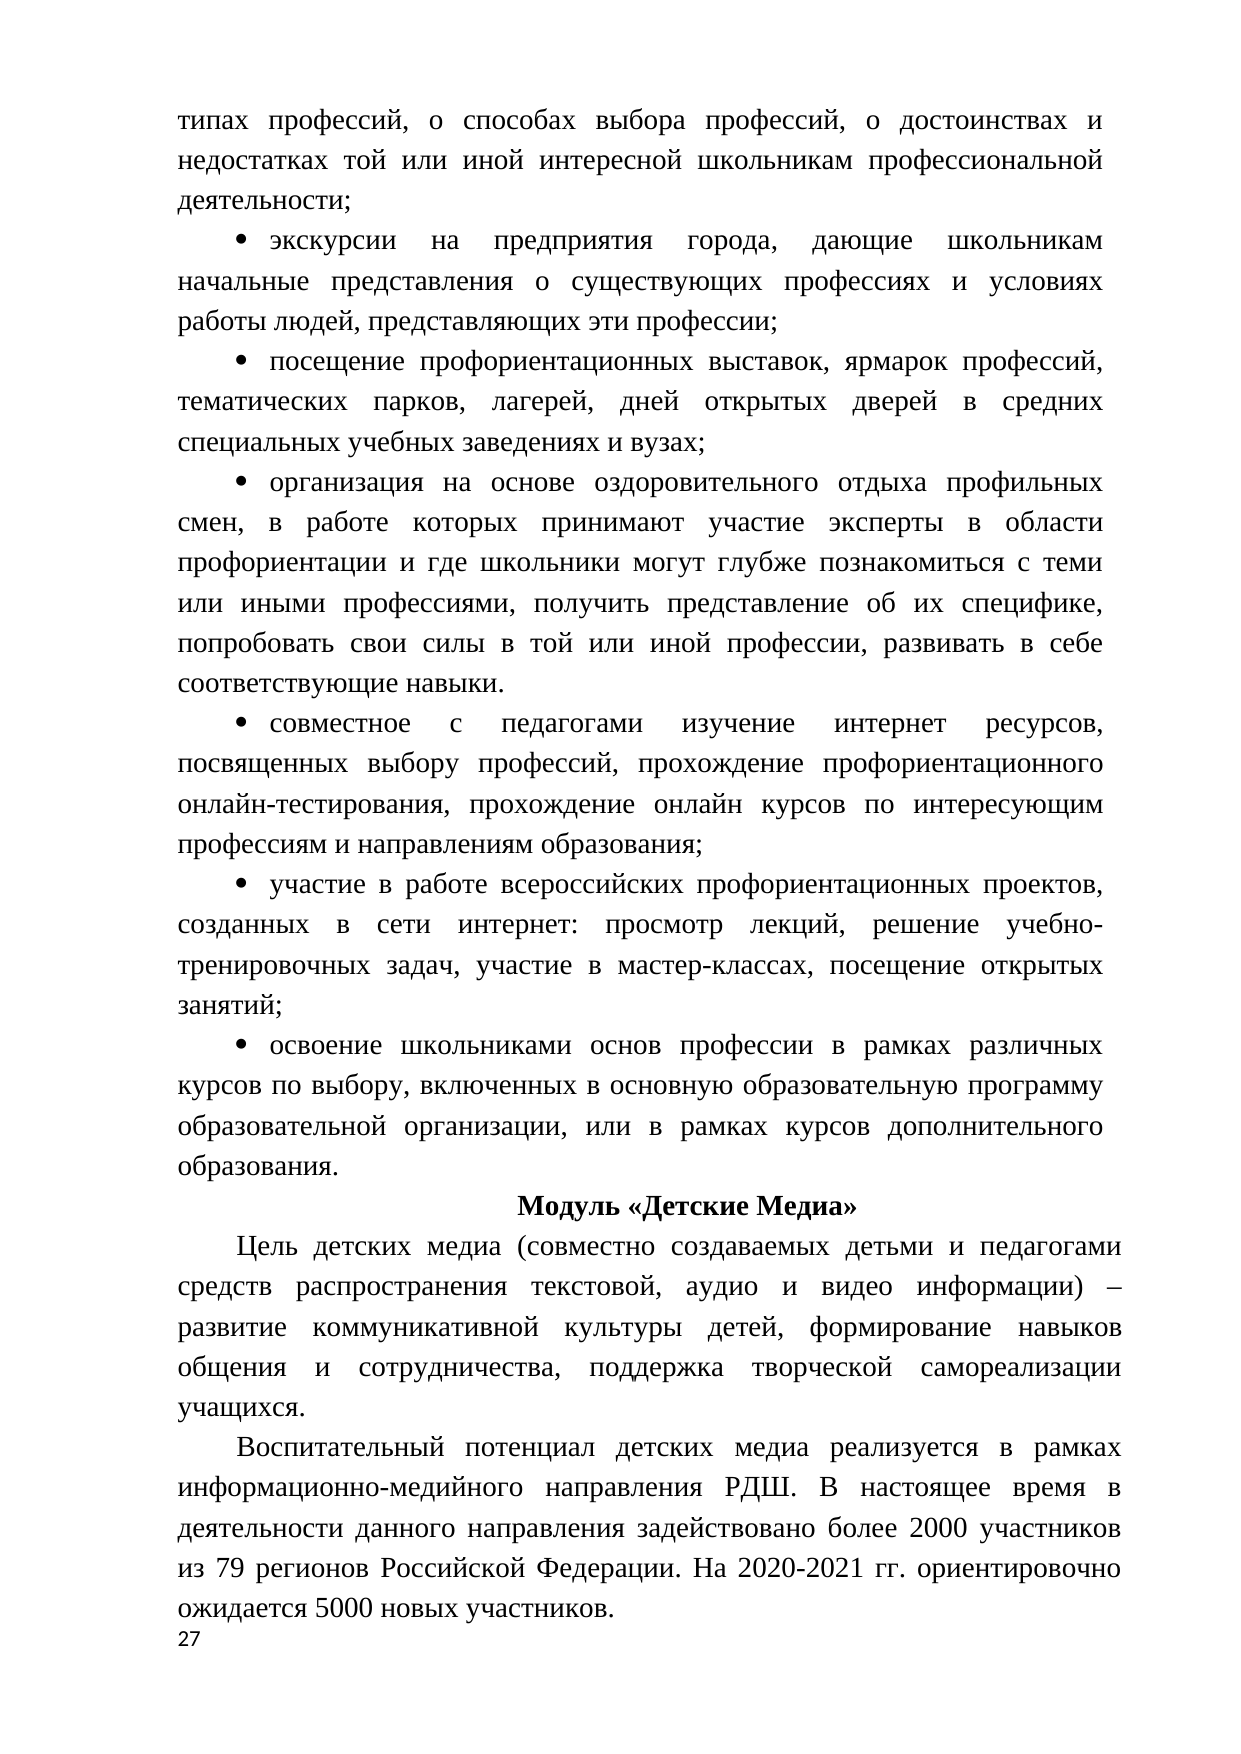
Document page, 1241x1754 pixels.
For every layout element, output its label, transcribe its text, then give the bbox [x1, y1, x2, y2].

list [177, 102, 1104, 216]
list участие в работе всероссийских профориентационных проектов, созданных в сети интернет: просмотр лекций, решение учебно-тренировочных задач, участие в мастер-классах, посещение открытых занятий; [177, 866, 1104, 1021]
text Цель детских медиа (совместно создаваемых детьми и педагогами средств распространения текстовой, аудио и видео информации) – развитие коммуникативной культуры детей, формирование навыков общения и сотрудничества, поддержка творческой самореализации учащихся. [177, 1382, 1122, 1423]
text Воспитательный потенциал детских медиа реализуется в рамках информационно-медийного направления РДШ. В настоящее время в деятельности данного направления задействовано более 2000 участников из 79 регионов Российской Федерации. На 2020-2021 гг. ориентировочно ожидается 5000 новых участников. [177, 1429, 1122, 1624]
list совместное с педагогами изучение интернет ресурсов, посвященных выбору профессий, прохождение профориентационного онлайн-тестирования, прохождение онлайн курсов по интересующим профессиям и направлениям образования; [177, 705, 1104, 859]
list экскурсии на предприятия города, дающие школьникам начальные представления о существующих профессиях и условиях работы людей, представляющих эти профессии; [177, 222, 1104, 337]
list организация на основе оздоровительного отдыха профильных смен, в работе которых принимают участие эксперты в области профориентации и где школьники могут глубже познакомиться с теми или иными профессиями, получить представление об их специфике, попробовать свои силы в той или иной профессии, развивать в себе соответствующие навыки. [177, 464, 1104, 699]
text Модуль «Детские Медиа» [252, 1188, 1122, 1222]
list освоение школьниками основ профессии в рамках различных курсов по выбору, включенных в основную образовательную программу образовательной организации, или в рамках курсов дополнительного образования. [177, 1027, 1104, 1181]
text Цель детских медиа (совместно создаваемых детьми и педагогами средств распространения текстовой, аудио и видео информации) – развитие коммуникативной культуры детей, формирование навыков общения и сотрудничества, поддержка творческой самореализации учащихся. [177, 1302, 1122, 1349]
list посещение профориентационных выставок, ярмарок профессий, тематических парков, лагерей, дней открытых дверей в средних специальных учебных заведениях и вузах; [177, 343, 1104, 457]
text Цель детских медиа (совместно создаваемых детьми и педагогами средств распространения текстовой, аудио и видео информации) – развитие коммуникативной культуры детей, формирование навыков общения и сотрудничества, поддержка творческой самореализации учащихся. [177, 1228, 1122, 1269]
